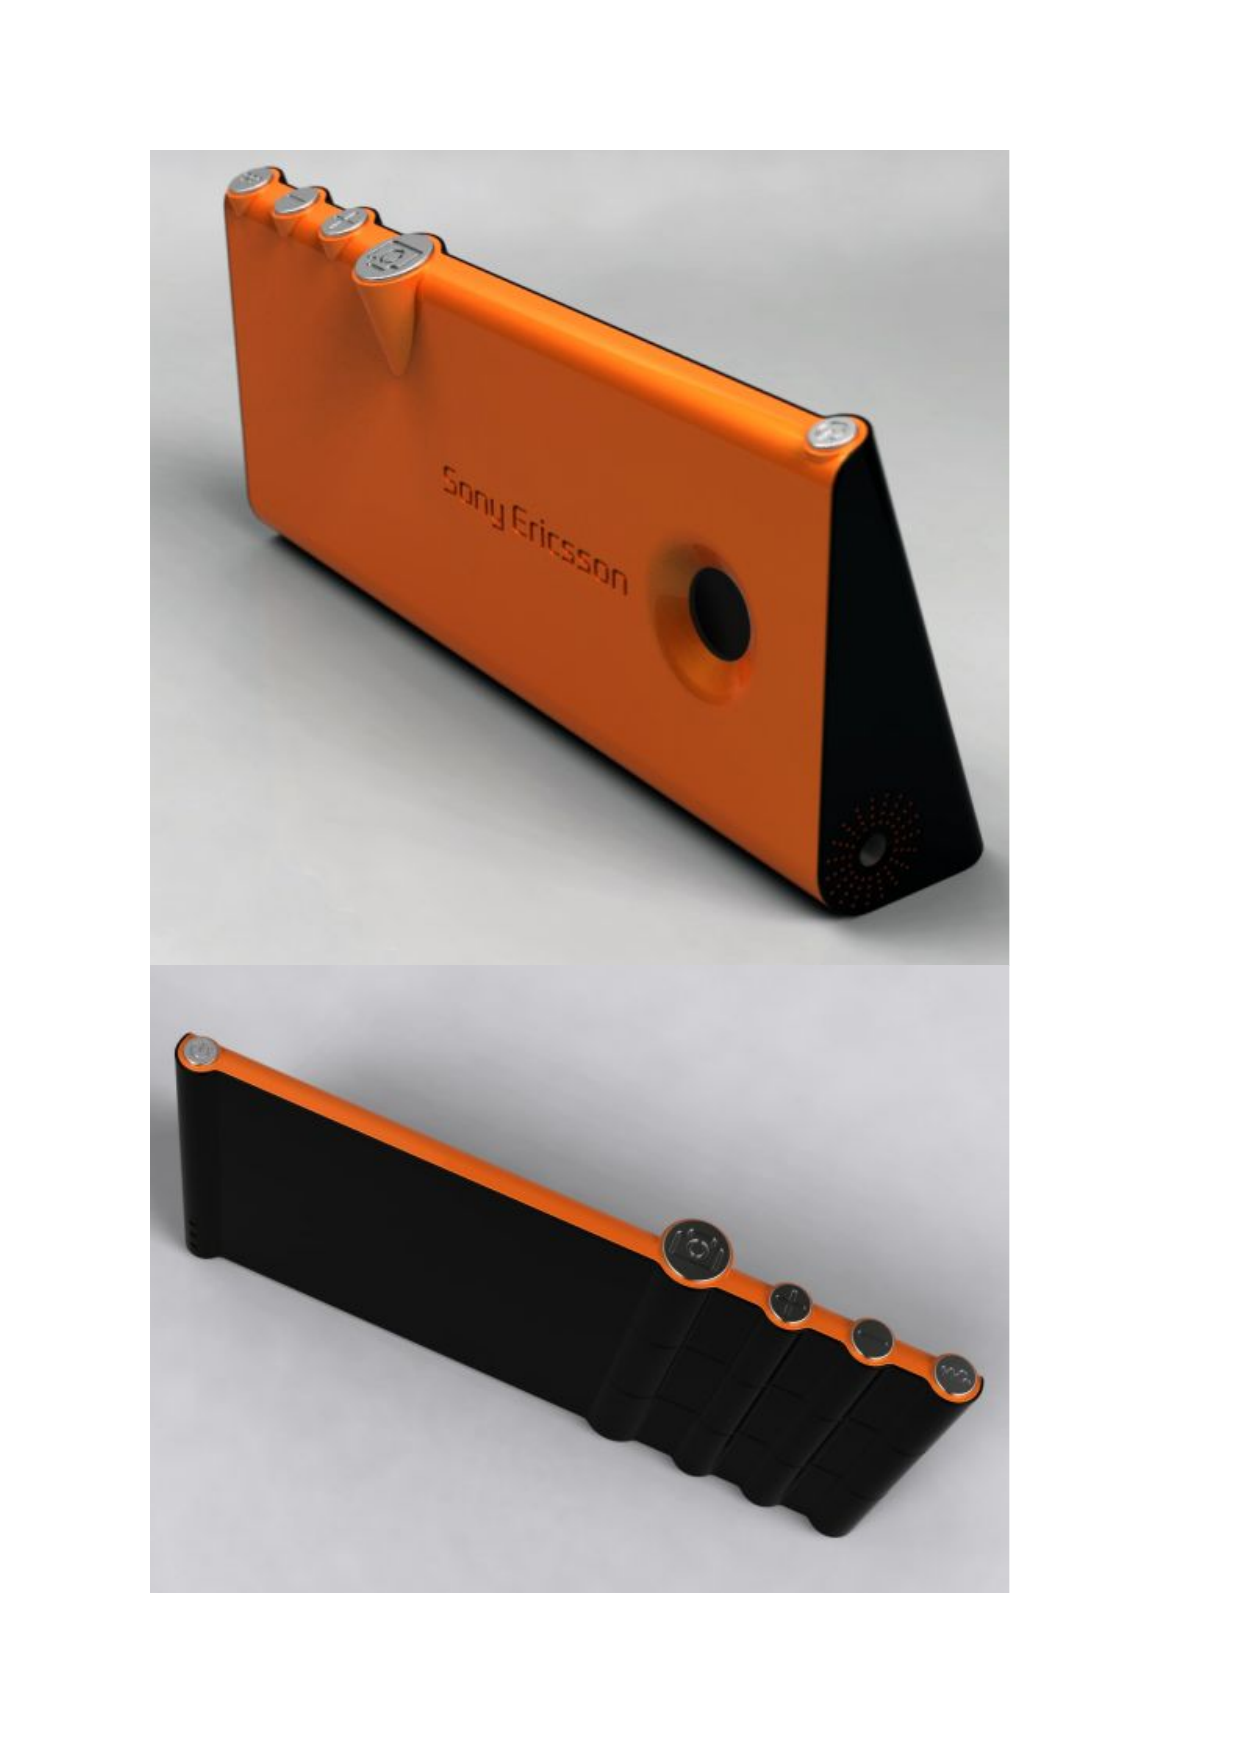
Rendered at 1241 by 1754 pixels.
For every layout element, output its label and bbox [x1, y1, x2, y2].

picture [150, 150, 1010, 1593]
